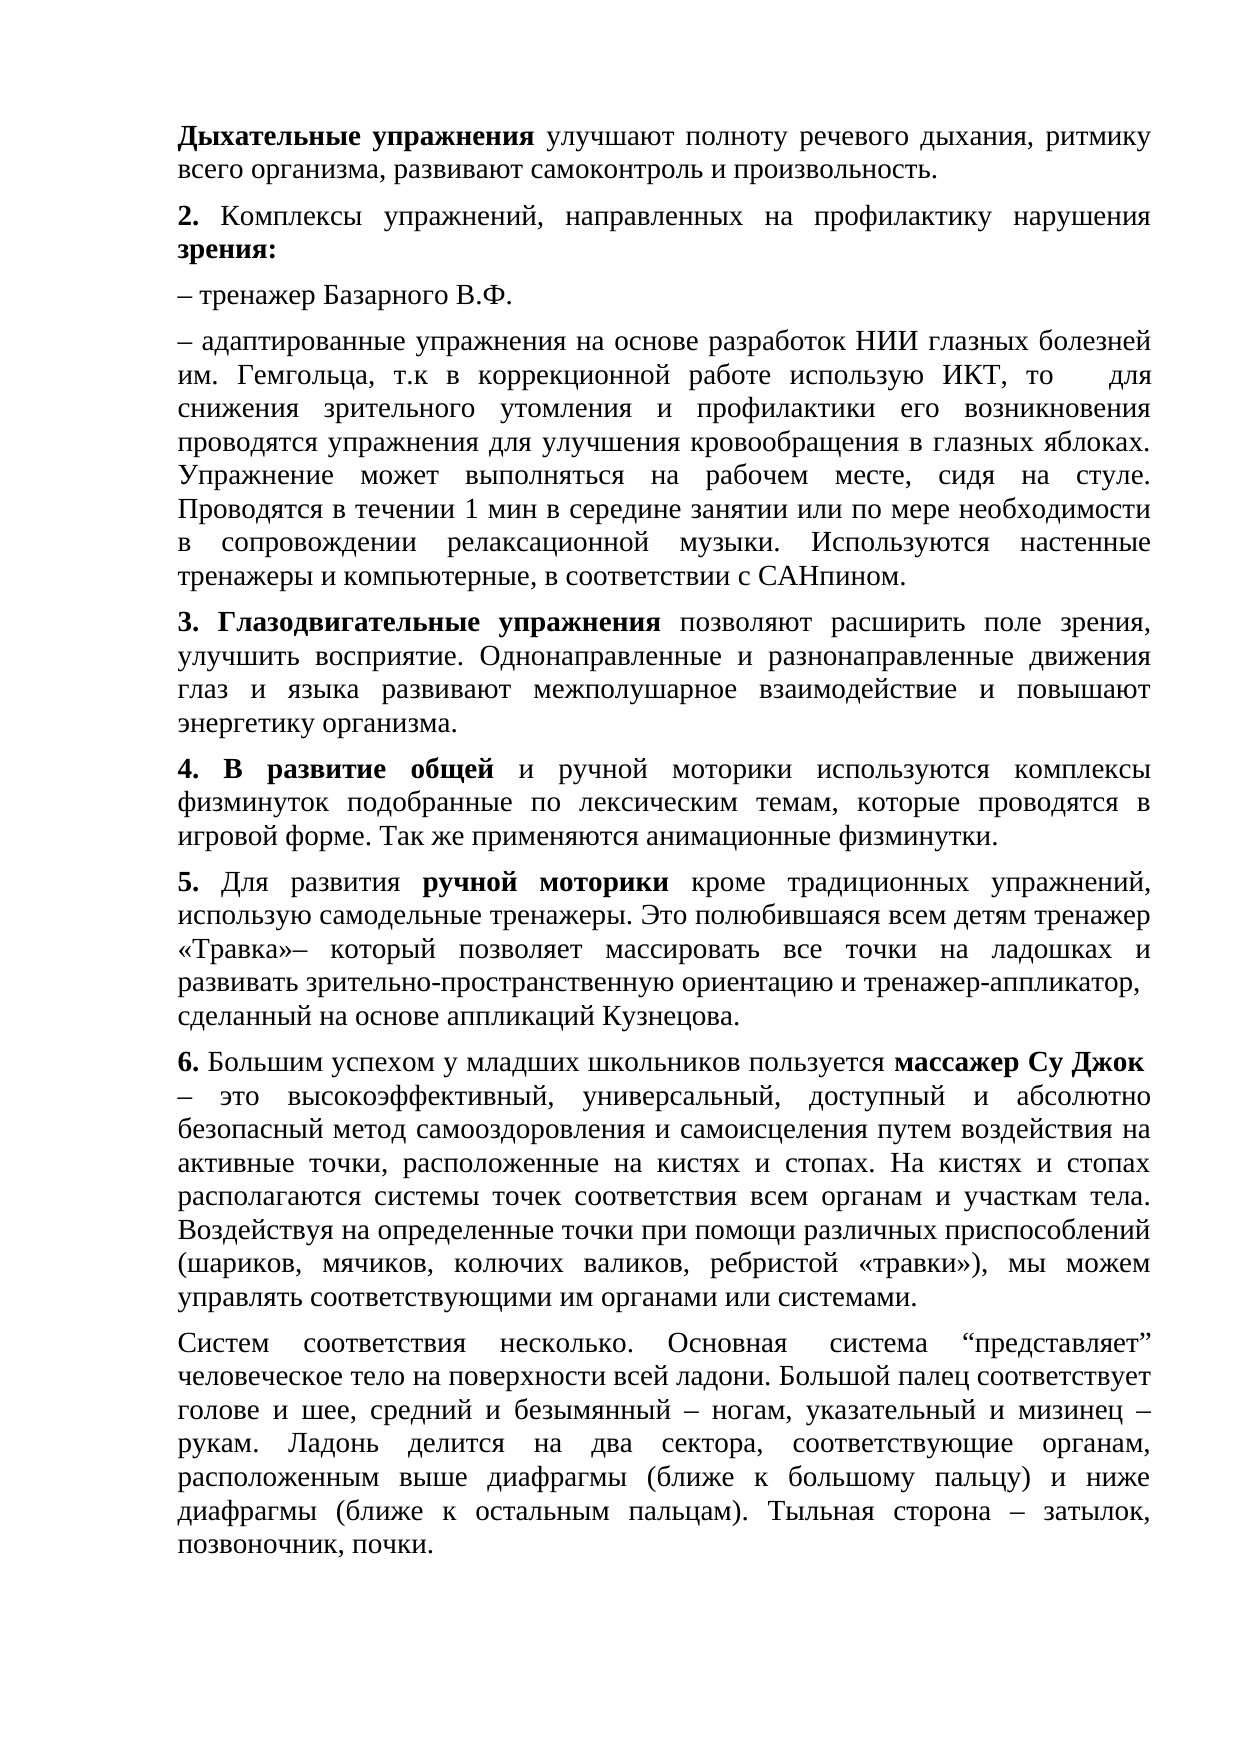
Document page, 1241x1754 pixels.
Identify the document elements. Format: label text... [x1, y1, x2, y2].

text 4. В развитие общей и ручной моторики используются комплексы физминуток подобранные по лексическим темам, которые проводятся в игровой форме. Так же применяются анимационные физминутки. [177, 751, 1152, 851]
text Дыхательные упражнения улучшают полноту речевого дыхания, ритмику всего организма, развивают самоконтроль и произвольность. [177, 118, 1152, 185]
text 5. Для развития ручной моторики кроме традиционных упражнений, использую самодельные тренажеры. Это полюбившаяся всем детям тренажер «Травка»– который позволяет массировать все точки на ладошках и развивать зрительно-пространственную ориентацию и тренажер-аппликатор, сделанный на основе аппликаций Кузнецова. [177, 864, 1152, 1032]
text – тренажер Базарного В.Ф. [177, 277, 1152, 311]
text 3. Глазодвигательные упражнения позволяют расширить поле зрения, улучшить восприятие. Однонаправленные и разнонаправленные движения глаз и языка развивают межполушарное взаимодействие и повышают энергетику организма. [177, 604, 1152, 738]
text Систем соответствия несколько. Основная система “представляет” человеческое тело на поверхности всей ладони. Большой палец соответствует голове и шее, средний и безымянный – ногам, указательный и мизинец – рукам. Ладонь делится на два сектора, соответствующие органам, расположенным выше диафрагмы (ближе к большому пальцу) и ниже диафрагмы (ближе к остальным пальцам). Тыльная сторона – затылок, позвоночник, почки. [177, 1325, 1152, 1560]
text 2. Комплексы упражнений, направленных на профилактику нарушения зрения: [177, 198, 1152, 265]
text 6. Большим успехом у младших школьников пользуется массажер Су Джок – это высокоэффективный, универсальный, доступный и абсолютно безопасный метод самооздоровления и самоисцеления путем воздействия на активные точки, расположенные на кистях и стопах. На кистях и стопах располагаются системы точек соответствия всем органам и участкам тела. Воздействуя на определенные точки при помощи различных приспособлений (шариков, мячиков, колючих валиков, ребристой «травки»), мы можем управлять соответствующими им органами или системами. [177, 1044, 1152, 1312]
text – адаптированные упражнения на основе разработок НИИ глазных болезней им. Гемгольца, т.к в коррекционной работе использую ИКТ, то для снижения зрительного утомления и профилактики его возникновения проводятся упражнения для улучшения кровообращения в глазных яблоках. Упражнение может выполняться на рабочем месте, сидя на стуле. Проводятся в течении 1 мин в середине занятии или по мере необходимости в сопровождении релаксационной музыки. Используются настенные тренажеры и компьютерные, в соответствии с САНпином. [177, 323, 1152, 592]
